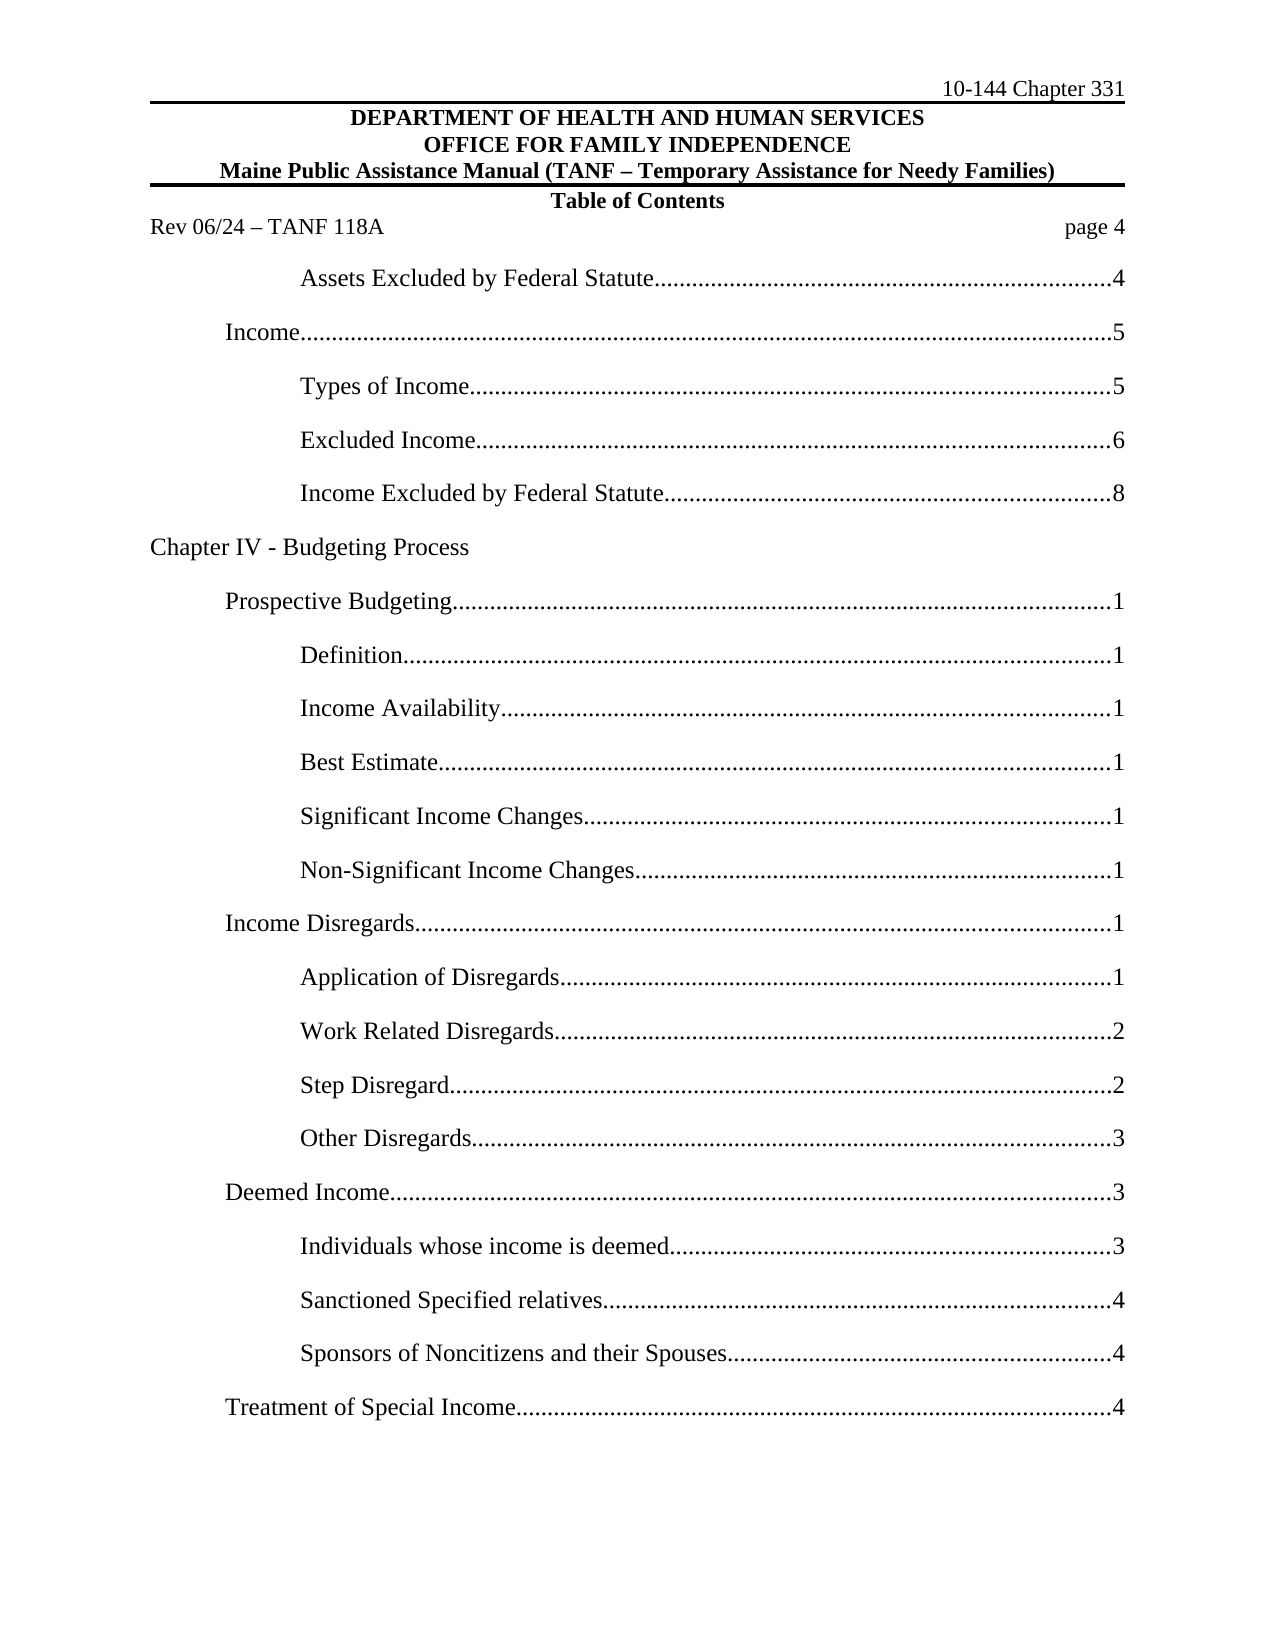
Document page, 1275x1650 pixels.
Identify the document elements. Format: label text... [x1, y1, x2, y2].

text Income 5 [225, 317, 1125, 346]
text Significant Income Changes 1 [225, 801, 1125, 830]
text Treatment of Special Income 4 [225, 1392, 1125, 1421]
text Chapter IV - Budgeting Process [150, 532, 1125, 561]
text Non-Significant Income Changes 1 [225, 855, 1125, 883]
text Step Disregard 2 [300, 1070, 1125, 1098]
text Other Disregards 3 [300, 1123, 1125, 1152]
text Prospective Budgeting 1 [225, 586, 1125, 615]
text Income Excluded by Federal Statute 8 [300, 478, 1125, 507]
text Income Availability 1 [225, 693, 1125, 722]
text Income Disregards 1 [225, 908, 1125, 937]
text Work Related Disregards 2 [300, 1016, 1125, 1045]
text Definition 1 [225, 640, 1125, 668]
text Best Estimate 1 [225, 747, 1125, 776]
text Sponsors of Noncitizens and their Spouses 4 [300, 1338, 1125, 1367]
text Sanctioned Specified relatives 4 [300, 1285, 1125, 1313]
text Application of Disregards 1 [300, 962, 1125, 991]
text Assets Excluded by Federal Statute 4 [300, 263, 1125, 292]
text Excluded Income 6 [300, 425, 1125, 453]
text Types of Income 5 [300, 371, 1125, 400]
text Deemed Income 3 [225, 1177, 1125, 1206]
text Individuals whose income is deemed 3 [300, 1231, 1125, 1260]
